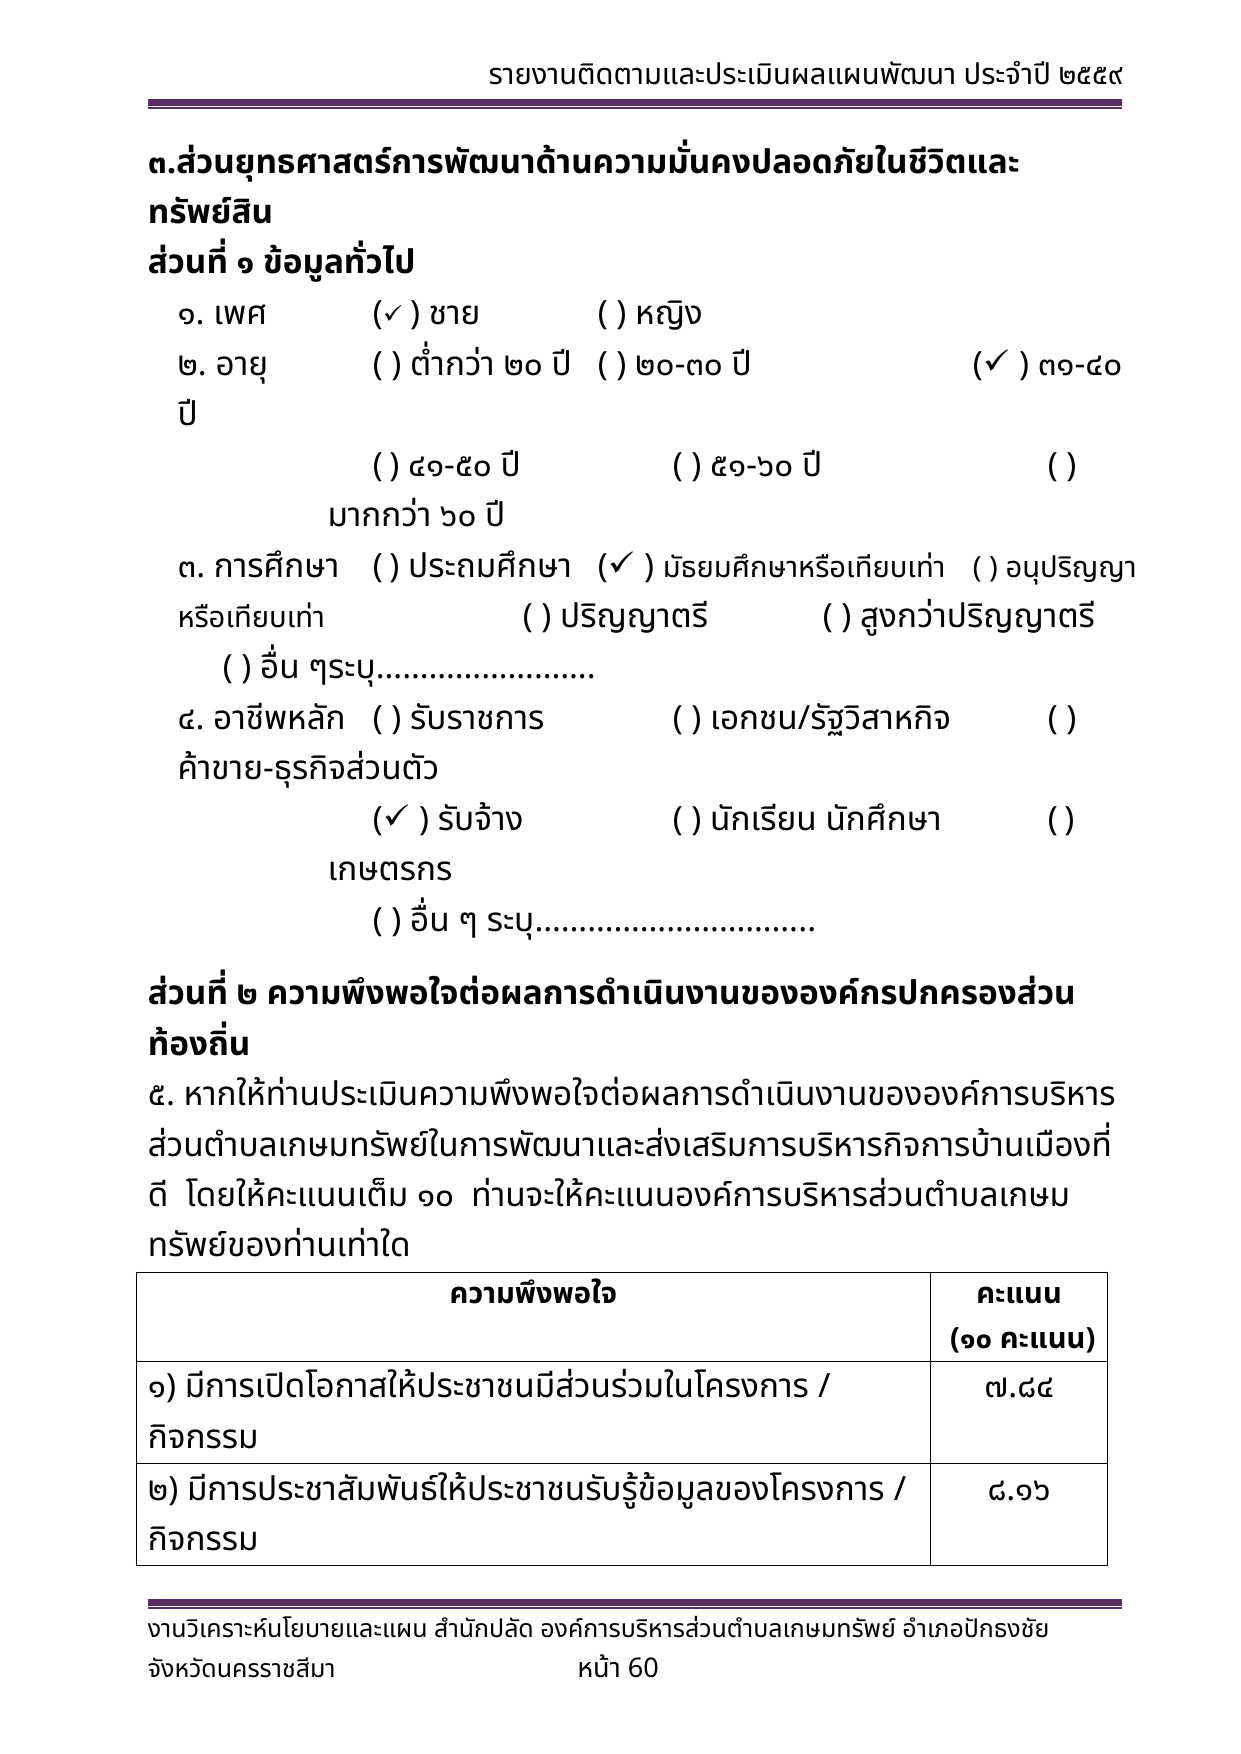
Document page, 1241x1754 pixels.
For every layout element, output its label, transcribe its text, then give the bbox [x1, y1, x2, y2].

text ๔. อาชีพหลัก ( ) รับราชการ ( ) เอกชน/รัฐวิสาหกิจ ( ) ค้าขาย-ธุรกิจส่วนตัว [177, 693, 1122, 795]
text ๑. เพศ ( ) ชาย ( ) หญิง [177, 289, 1122, 339]
text ๓.ส่วนยุทธศาสตร์การพัฒนาด้านความมั่นคงปลอดภัยในชีวิตและทรัพย์สิน [148, 137, 1122, 238]
text ๓. การศึกษา ( ) ประถมศึกษา ( ) มัธยมศึกษาหรือเทียบเท่า ( ) อนุปริญญา หรือเทียบเท่า ( ) ปริญญาตรี ( ) สูงกว่าปริญญาตรี ( ) อื่น ๆระบุ……………………. [148, 542, 1122, 693]
table_cell ๒) มีการประชาสัมพันธ์ให้ประชาชนรับรู้ข้อมูลของโครงการ / กิจกรรม [137, 1464, 930, 1565]
text ส่วนที่ ๑ ข้อมูลทั่วไป [148, 238, 1122, 289]
text ( ) ๔๑-๕๐ ปี ( ) ๕๑-๖๐ ปี ( ) มากกว่า ๖๐ ปี [327, 441, 1122, 542]
table_header คะแนน (๑๐ คะแนน) [931, 1273, 1107, 1361]
table_cell ๗.๘๔ [931, 1362, 1107, 1463]
text ๒. อายุ ( ) ต่ำกว่า ๒๐ ปี ( ) ๒๐-๓๐ ปี ( ) ๓๑-๔๐ ปี [177, 339, 1122, 441]
text ( ) อื่น ๆ ระบุ………………………….. [327, 896, 1122, 946]
text ๕. หากให้ท่านประเมินความพึงพอใจต่อผลการดำเนินงานขององค์การบริหารส่วนตำบลเกษมทรัพย์ในการพัฒนาและส่งเสริมการบริหารกิจการบ้านเมืองที่ดี โดยให้คะแนนเต็ม ๑๐ ท่านจะให้คะแนนองค์การบริหารส่วนตำบลเกษมทรัพย์ของท่านเท่าใด [148, 1070, 1122, 1272]
text ( ) รับจ้าง ( ) นักเรียน นักศึกษา ( ) เกษตรกร [327, 795, 1122, 896]
table_cell ๘.๑๖ [931, 1464, 1107, 1565]
table_header ความพึงพอใจ [137, 1273, 930, 1361]
table_cell ๑) มีการเปิดโอกาสให้ประชาชนมีส่วนร่วมในโครงการ / กิจกรรม [137, 1362, 930, 1463]
text ส่วนที่ ๒ ความพึงพอใจต่อผลการดำเนินงานขององค์กรปกครองส่วนท้องถิ่น [148, 969, 1122, 1070]
